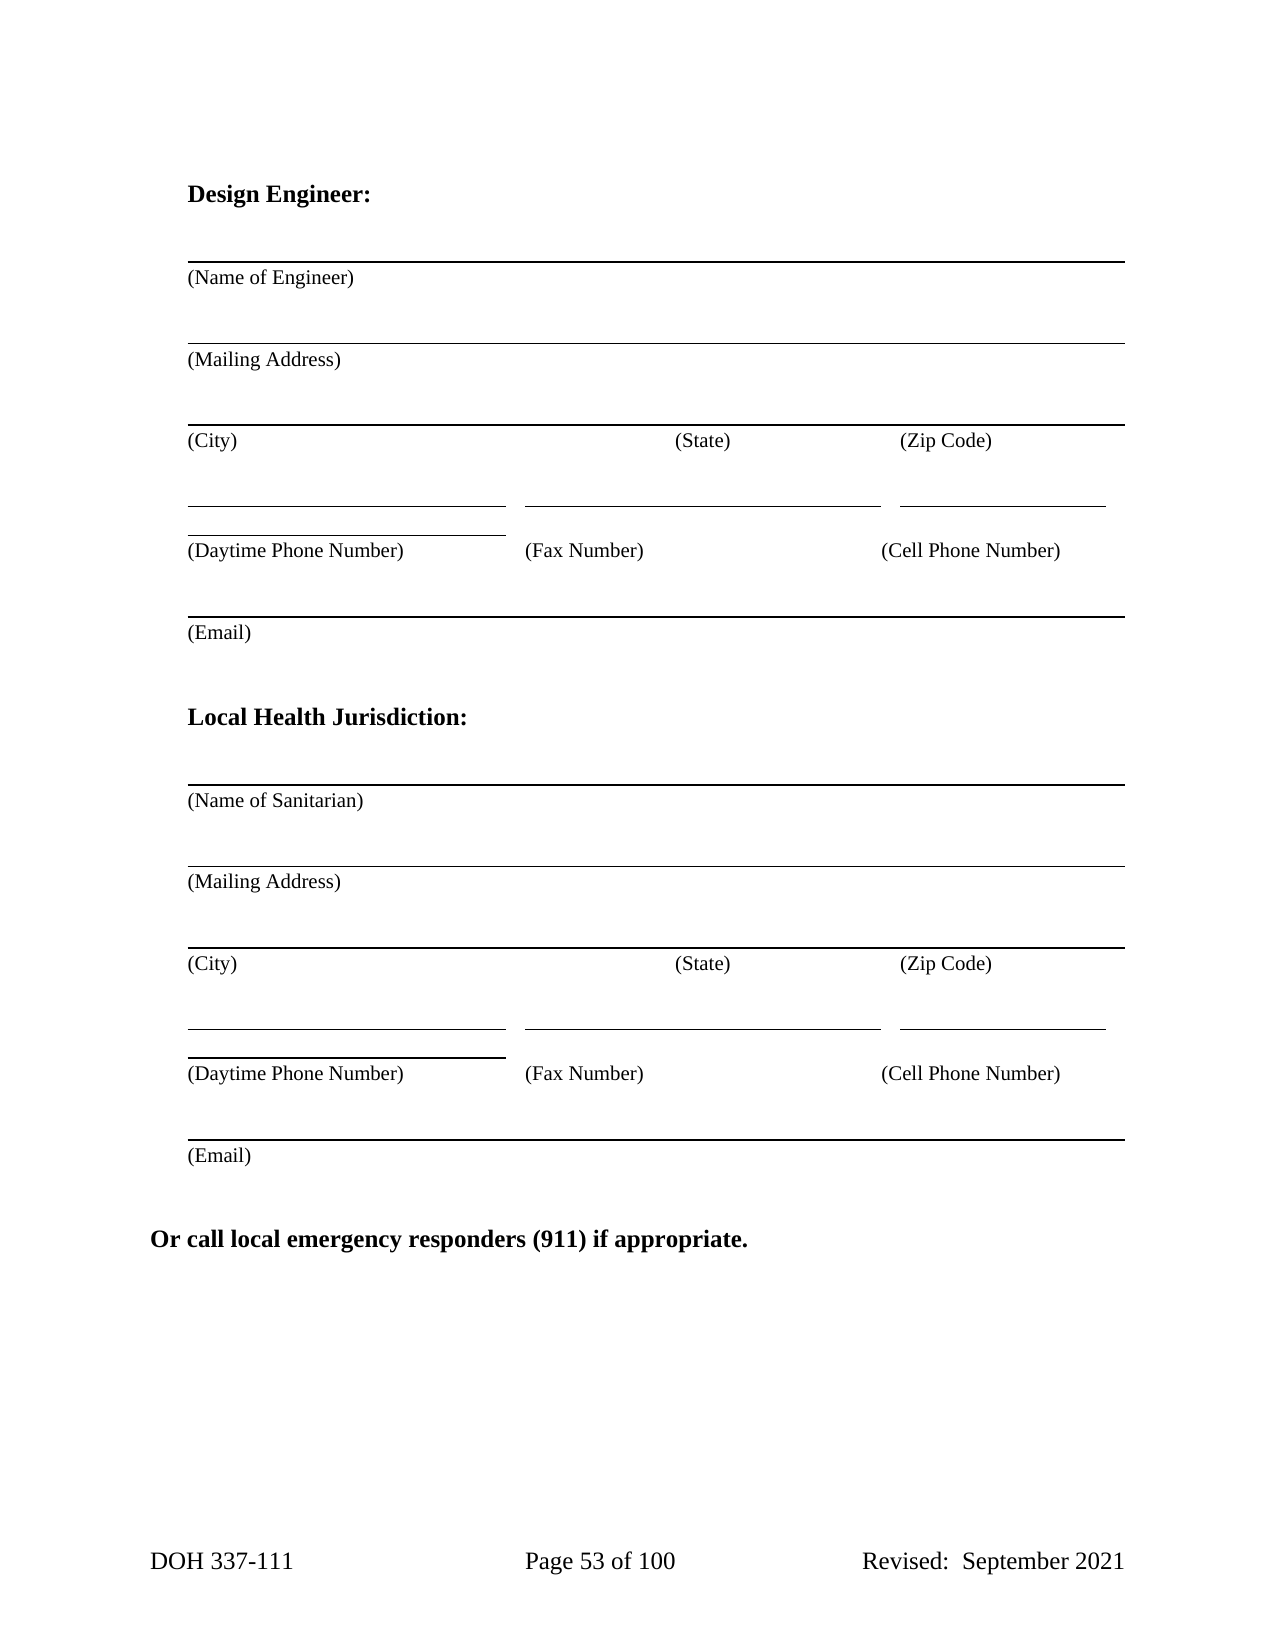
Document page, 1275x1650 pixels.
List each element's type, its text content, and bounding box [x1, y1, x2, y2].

text (Email) [187, 620, 1125, 644]
text (Daytime Phone Number) (Fax Number) (Cell Phone Number) [187, 538, 1125, 562]
text (Email) [187, 1143, 1125, 1167]
text Or call local emergency responders (911) if appropriate. [150, 1224, 1125, 1253]
text (Daytime Phone Number) (Fax Number) (Cell Phone Number) [187, 1061, 1125, 1085]
text (City) (State) (Zip Code) [187, 951, 1125, 975]
text Design Engineer: [150, 179, 1125, 207]
text (Mailing Address) [187, 869, 1125, 893]
text Local Health Jurisdiction: [150, 702, 1125, 730]
text (Name of Sanitarian) [187, 788, 1125, 812]
text (Name of Engineer) [187, 265, 1125, 289]
text (Mailing Address) [187, 347, 1125, 371]
text (City) (State) (Zip Code) [187, 428, 1125, 452]
